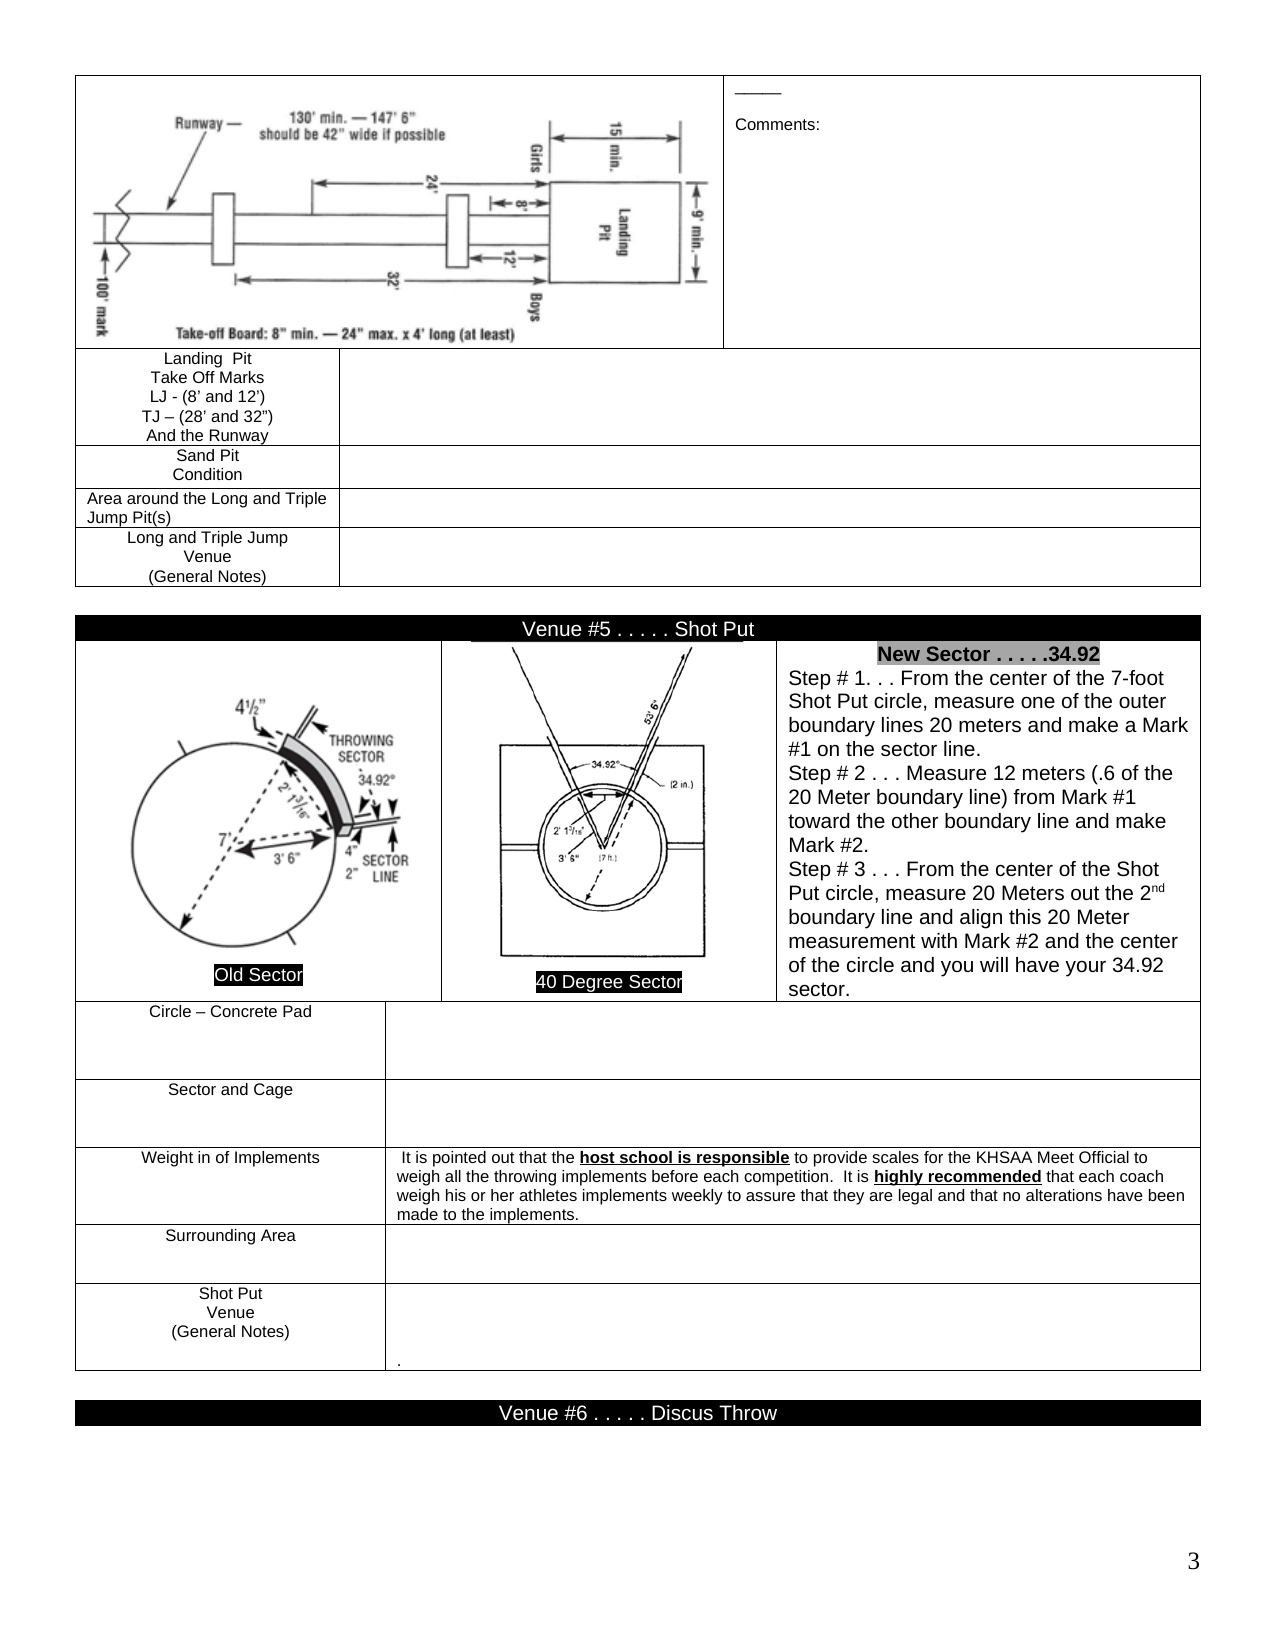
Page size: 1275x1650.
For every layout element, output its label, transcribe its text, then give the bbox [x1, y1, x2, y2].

table_cell Sector and Cage [76, 1080, 385, 1147]
table_cell Weight in of Implements [76, 1148, 385, 1224]
picture [86, 76, 712, 348]
picture [470, 641, 748, 972]
table_cell [340, 349, 1200, 445]
table_cell It is pointed out that the host school is responsible to provide scales for the KHSAA Meet Official to weigh all the throwing implements before each competition. It is highly recommended that each coach weigh his or her athletes implements weekly to assure that they are legal and that no alterations have been made to the implements. [386, 1148, 1200, 1224]
table_cell [340, 446, 1200, 488]
table_cell 40 Degree Sector [442, 641, 776, 1001]
picture [89, 670, 428, 964]
table_cell [386, 1002, 1200, 1078]
table_cell [340, 489, 1200, 527]
table_cell [76, 76, 86, 348]
table_cell Circle – Concrete Pad [76, 1002, 385, 1078]
table_cell [712, 76, 723, 348]
table_cell Area around the Long and Triple Jump Pit(s) [76, 489, 339, 527]
table_cell [340, 528, 1200, 586]
table_header Venue #6 . . . . . Discus Throw [76, 1401, 1200, 1425]
table_cell Surrounding Area [76, 1225, 385, 1283]
table_cell Sand Pit Condition [76, 446, 339, 488]
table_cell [724, 76, 1200, 348]
table_cell Landing Pit Take Off Marks LJ - (8’ and 12’) TJ – (28’ and 32”) And the Runway [76, 349, 339, 445]
table_cell Long and Triple Jump Venue (General Notes) [76, 528, 339, 586]
table_cell New Sector . . . . .34.92 Step # 1. . . From the center of the 7-foot Shot Put circle, measure one of the outer boundary lines 20 meters and make a Mark #1 on the sector line. Step # 2 . . . Measure 12 meters (.6 of the 20 Meter boundary line) from Mark #1 toward the other boundary line and make Mark #2. Step # 3 . . . From the center of the Shot Put circle, measure 20 Meters out the 2nd boundary line and align this 20 Meter measurement with Mark #2 and the center of the circle and you will have your 34.92 sector. [777, 641, 1200, 1001]
table_header Venue #5 . . . . . Shot Put [76, 616, 1200, 640]
table_cell Old Sector [76, 641, 441, 1001]
table_cell [386, 1080, 1200, 1147]
table_cell . [386, 1284, 1200, 1370]
table_cell [386, 1225, 1200, 1283]
table_cell Shot Put Venue (General Notes) [76, 1284, 385, 1370]
